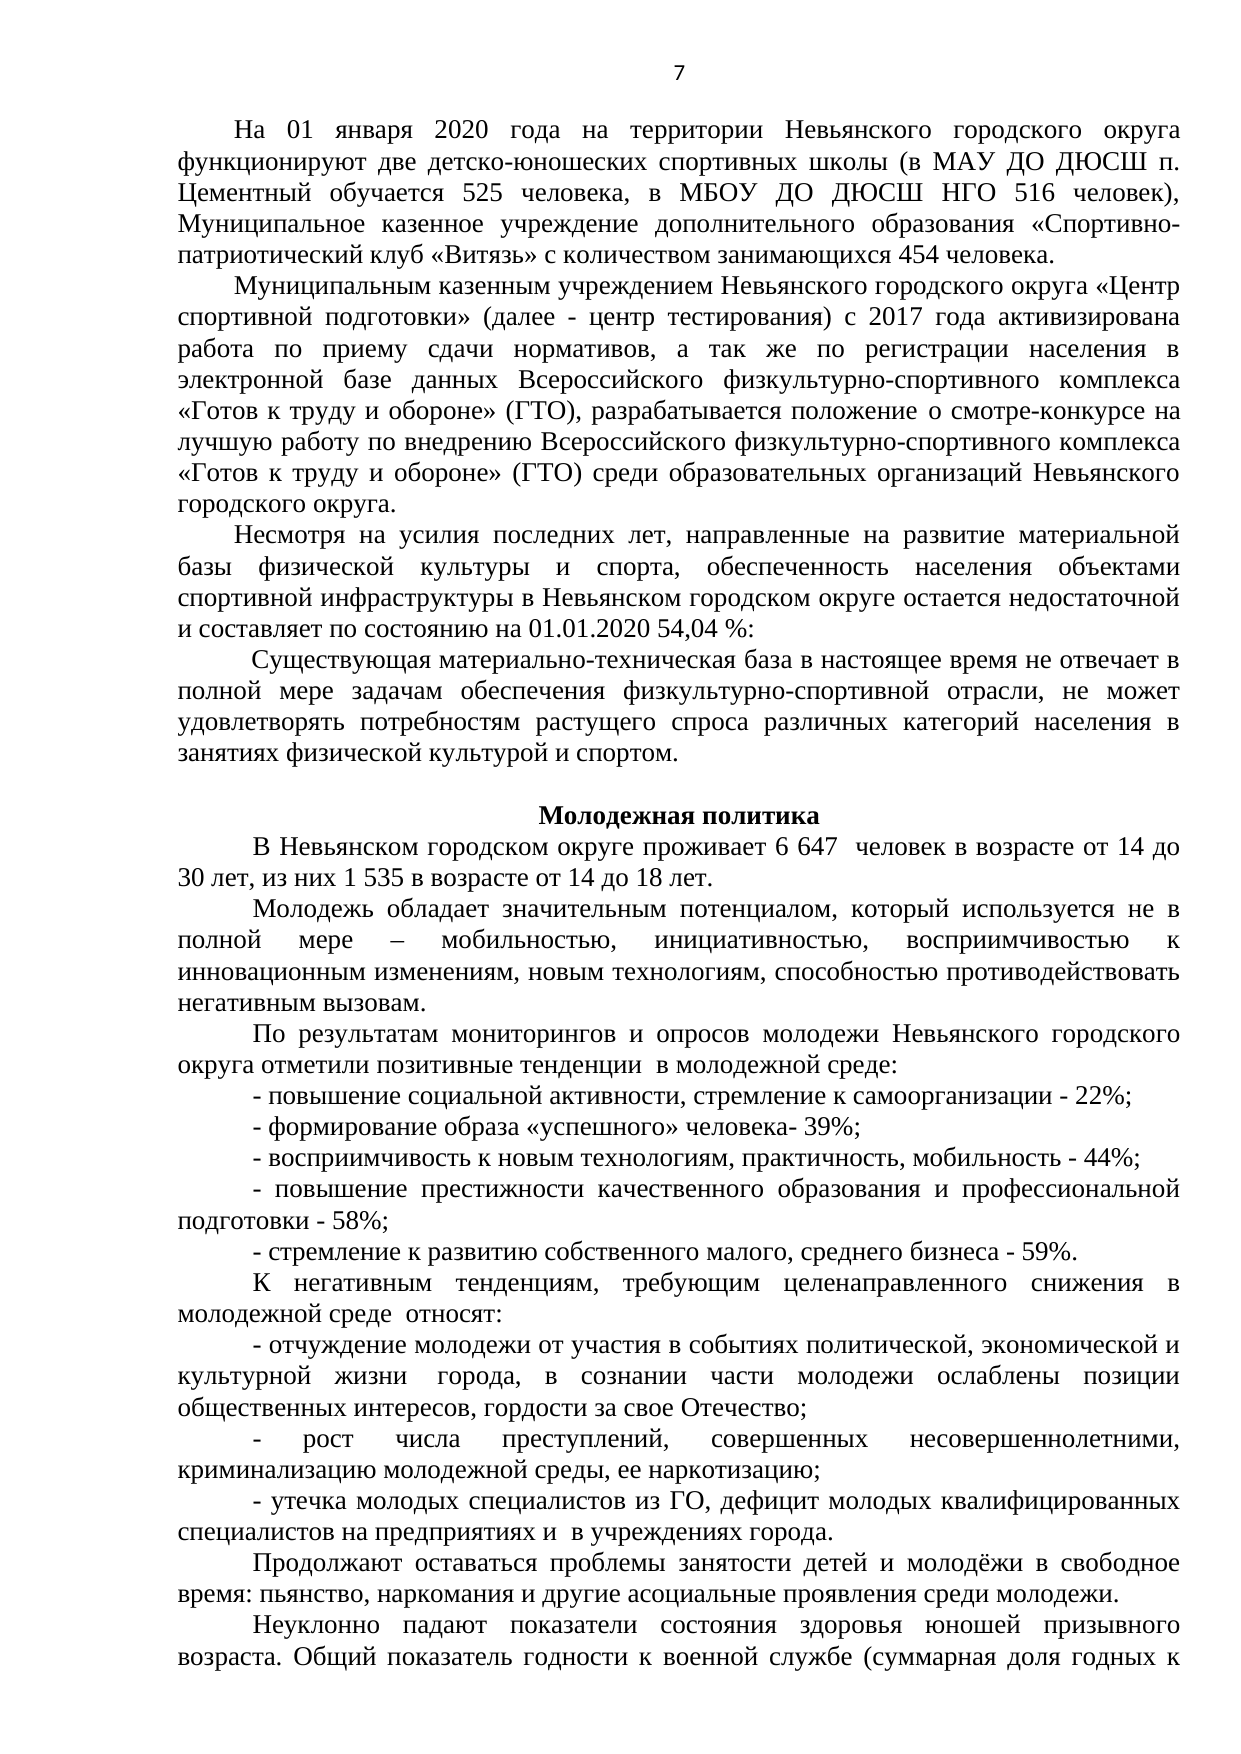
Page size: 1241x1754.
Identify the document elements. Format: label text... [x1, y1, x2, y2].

text Молодежь обладает значительным потенциалом, который используется не в полной мере – мобильностью, инициативностью, восприимчивостью к инновационным изменениям, новым технологиям, способностью противодействовать негативным вызовам. [177, 892, 1181, 1017]
text Продолжают оставаться проблемы занятости детей и молодёжи в свободное время: пьянство, наркомания и другие асоциальные проявления среди молодежи. [177, 1546, 1181, 1609]
text Несмотря на усилия последних лет, направленные на развитие материальной базы физической культуры и спорта, обеспеченность населения объектами спортивной инфраструктуры в Невьянском городском округе остается недостаточной и составляет по состоянию на 01.01.2020 54,04 %: [177, 518, 1181, 643]
text - восприимчивость к новым технологиям, практичность, мобильность - 44%; [177, 1141, 1181, 1173]
text По результатам мониторингов и опросов молодежи Невьянского городского округа отметили позитивные тенденции в молодежной среде: [177, 1017, 1181, 1079]
text В Невьянском городском округе проживает 6 647 человек в возрасте от 14 до 30 лет, из них 1 535 в возрасте от 14 до 18 лет. [177, 830, 1181, 892]
text - отчуждение молодежи от участия в событиях политической, экономической и культурной жизни города, в сознании части молодежи ослаблены позиции общественных интересов, гордости за свое Отечество; [177, 1328, 1181, 1422]
text - повышение социальной активности, стремление к самоорганизации - 22%; [177, 1079, 1181, 1110]
text - утечка молодых специалистов из ГО, дефицит молодых квалифицированных специалистов на предприятиях и в учреждениях города. [177, 1484, 1181, 1546]
text Муниципальным казенным учреждением Невьянского городского округа «Центр спортивной подготовки» (далее - центр тестирования) с 2017 года активизирована работа по приему сдачи нормативов, а так же по регистрации населения в электронной базе данных Всероссийского физкультурно-спортивного комплекса «Готов к труду и обороне» (ГТО), разрабатывается положение о смотре-конкурсе на лучшую работу по внедрению Всероссийского физкультурно-спортивного комплекса «Готов к труду и обороне» (ГТО) среди образовательных организаций Невьянского городского округа. [177, 269, 1181, 518]
text - рост числа преступлений, совершенных несовершеннолетними, криминализацию молодежной среды, ее наркотизацию; [177, 1422, 1181, 1484]
text Молодежная политика [177, 799, 1181, 830]
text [177, 1609, 1181, 1671]
text - повышение престижности качественного образования и профессиональной подготовки - 58%; [177, 1173, 1181, 1235]
text - формирование образа «успешного» человека- 39%; [177, 1110, 1181, 1141]
text - стремление к развитию собственного малого, среднего бизнеса - 59%. [177, 1235, 1181, 1266]
text Существующая материально-техническая база в настоящее время не отвечает в полной мере задачам обеспечения физкультурно-спортивной отрасли, не может удовлетворять потребностям растущего спроса различных категорий населения в занятиях физической культурой и спортом. [177, 643, 1181, 768]
text На 01 января 2020 года на территории Невьянского городского округа функционируют две детско-юношеских спортивных школы (в МАУ ДО ДЮСШ п. Цементный обучается 525 человека, в МБОУ ДО ДЮСШ НГО 516 человек), Муниципальное казенное учреждение дополнительного образования «Спортивно-патриотический клуб «Витязь» с количеством занимающихся 454 человека. [177, 114, 1181, 269]
text К негативным тенденциям, требующим целенаправленного снижения в молодежной среде относят: [177, 1266, 1181, 1328]
